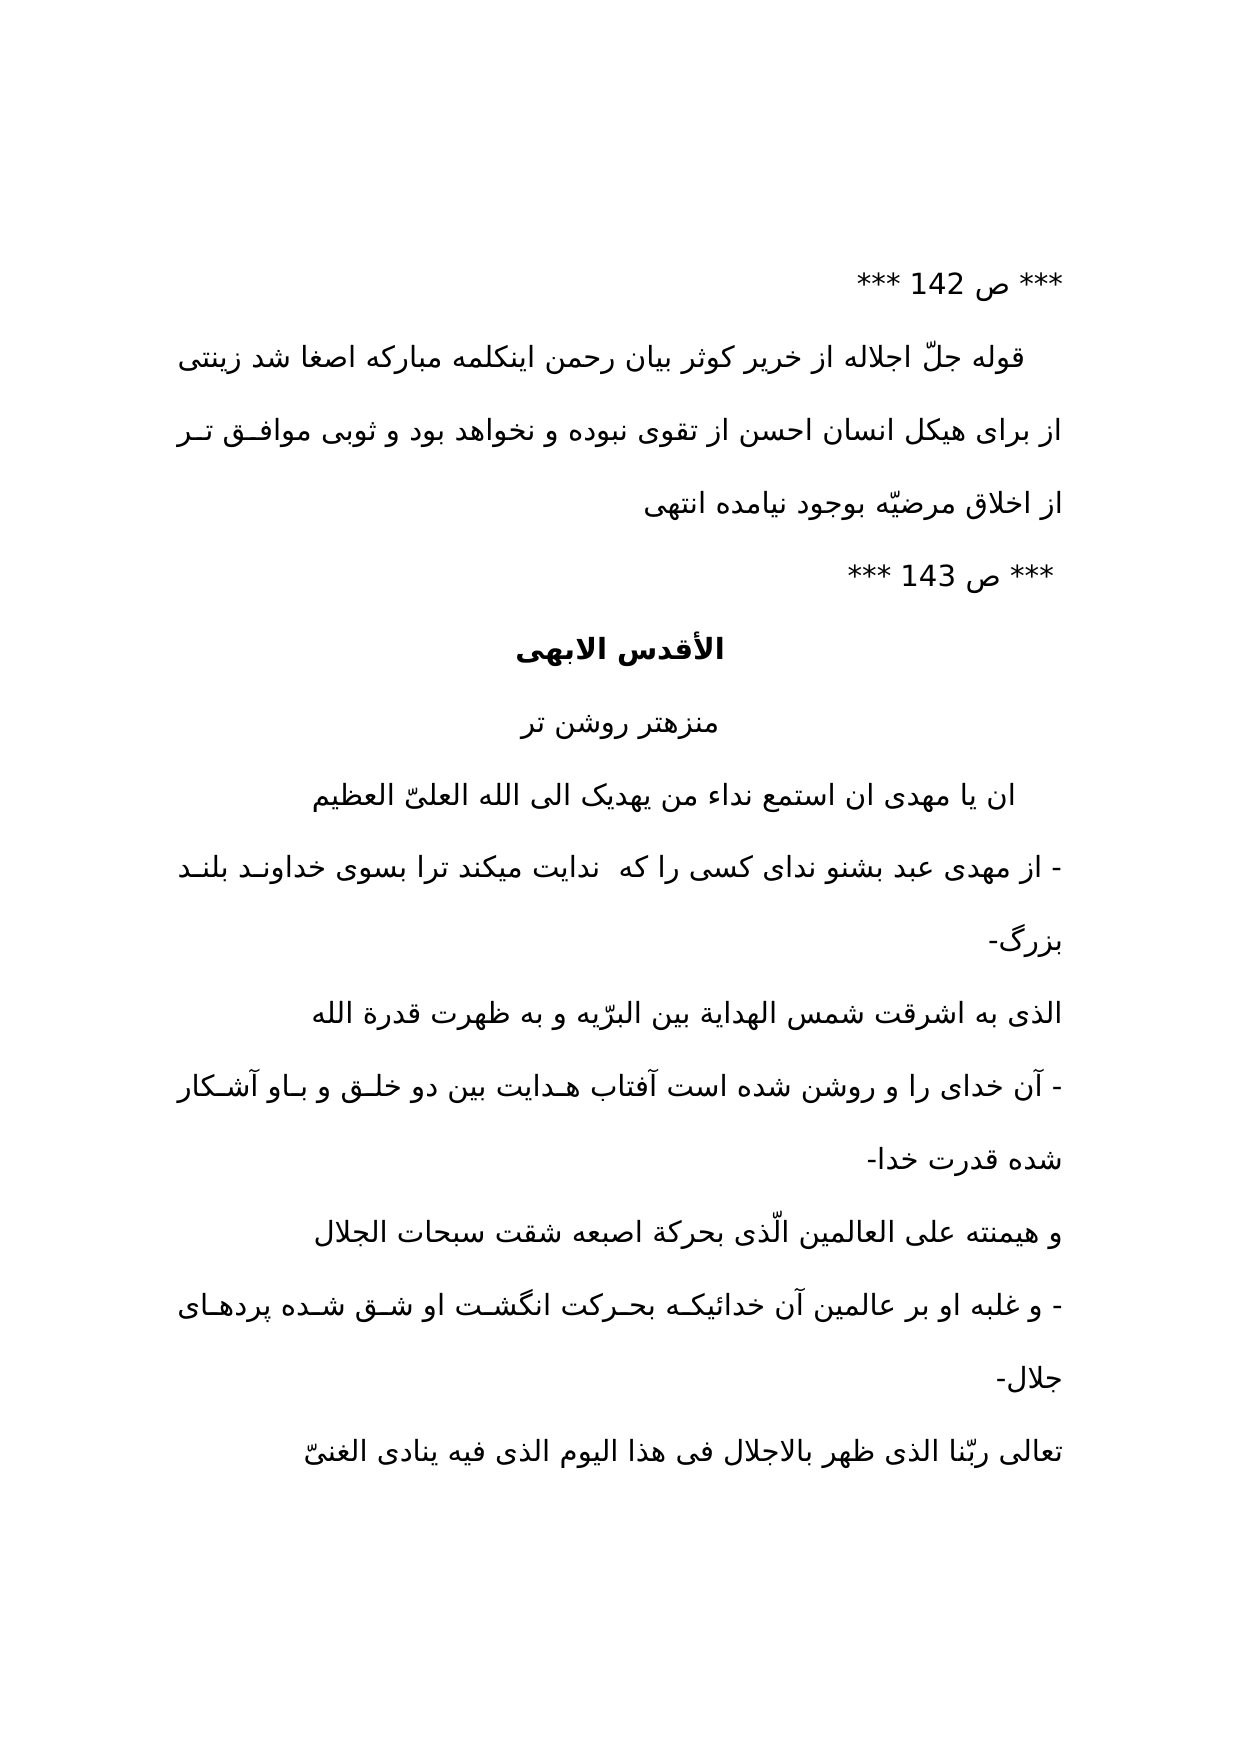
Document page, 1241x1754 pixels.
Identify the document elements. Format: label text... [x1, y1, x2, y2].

text ان یا مهدی ان استمع نداء من یهدیک الی الله العلیّ العظیم [177, 747, 1063, 819]
text - از مهدی عبد بشنو ندای کسی را که ندایت میکند ترا بسوی خداوند بلند بزرگ- [177, 819, 1063, 965]
text - آن خدای را و روشن شده است آفتاب هدایت بین دو خلق و باو آشکار شده قدرت خدا- [177, 1038, 1063, 1184]
text قوله جلّ اجلاله از خریر کوثر بیان رحمن اینکلمه مبارکه اصغا شد زینتی از برای هیکل انسان احسن از تقوی نبوده و نخواهد بود و ثوبی موافق تر از اخلاق مرضیّه بوجود نیامده انتهی [177, 309, 1063, 528]
text تعالی ربّنا الذی ظهر بالاجلال فی هذا الیوم الذی فیه ینادی الغنیّ [177, 1403, 1063, 1476]
text و هیمنته علی العالمین الّذی بحرکة اصبعه شقت سبحات الجلال [177, 1184, 1063, 1257]
text *** ص 142 *** [177, 236, 1063, 309]
text منزهتر روشن تر [177, 674, 1063, 747]
text الذی به اشرقت شمس الهدایة بین البرّیه و به ظهرت قدرة الله [177, 965, 1063, 1038]
text الأقدس الابهی [177, 601, 1063, 674]
text - و غلبه او بر عالمین آن خدائیکه بحرکت انگشت او شق شده پردهای جلال- [177, 1257, 1063, 1403]
text *** ص 143 *** [177, 528, 1063, 601]
